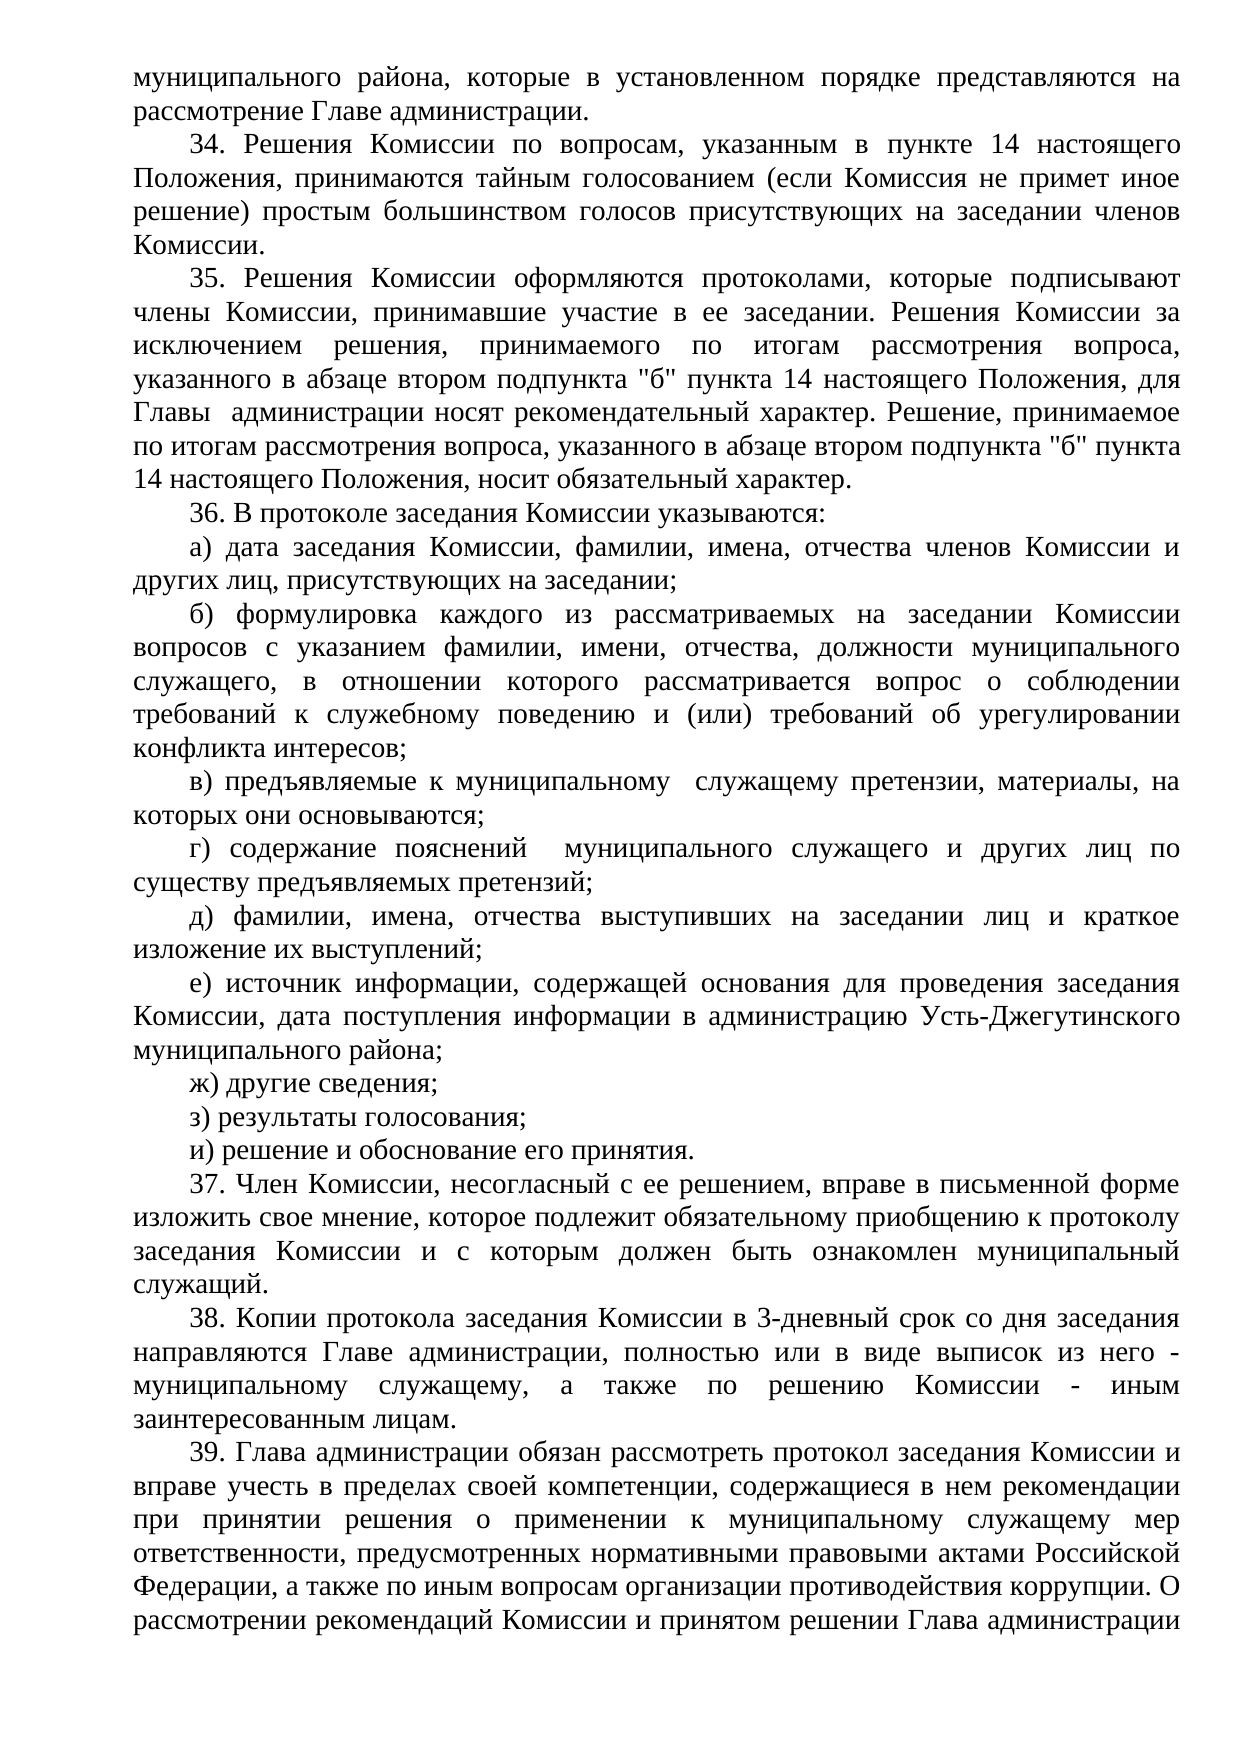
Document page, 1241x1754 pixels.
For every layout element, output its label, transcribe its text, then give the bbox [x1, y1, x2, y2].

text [133, 59, 1181, 126]
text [133, 1434, 1181, 1636]
text в) предъявляемые к муниципальному служащему претензии, материалы, на которых они основываются; [133, 763, 1181, 831]
text г) содержание пояснений муниципального служащего и других лиц по существу предъявляемых претензий; [133, 831, 1181, 898]
text ж) другие сведения; [133, 1065, 1181, 1099]
text 35. Решения Комиссии оформляются протоколами, которые подписывают члены Комиссии, принимавшие участие в ее заседании. Решения Комиссии за исключением решения, принимаемого по итогам рассмотрения вопроса, указанного в абзаце втором подпункта "б" пункта 14 настоящего Положения, для Главы администрации носят рекомендательный характер. Решение, принимаемое по итогам рассмотрения вопроса, указанного в абзаце втором подпункта "б" пункта 14 настоящего Положения, носит обязательный характер. [133, 260, 1181, 495]
text и) решение и обоснование его принятия. [133, 1132, 1181, 1166]
text 38. Копии протокола заседания Комиссии в 3-дневный срок со дня заседания направляются Главе администрации, полностью или в виде выписок из него - муниципальному служащему, а также по решению Комиссии - иным заинтересованным лицам. [133, 1300, 1181, 1434]
text 36. В протоколе заседания Комиссии указываются: [133, 495, 1181, 529]
text 34. Решения Комиссии по вопросам, указанным в пункте 14 настоящего Положения, принимаются тайным голосованием (если Комиссия не примет иное решение) простым большинством голосов присутствующих на заседании членов Комиссии. [133, 126, 1181, 260]
text е) источник информации, содержащей основания для проведения заседания Комиссии, дата поступления информации в администрацию Усть-Джегутинского муниципального района; [133, 965, 1181, 1065]
text 37. Член Комиссии, несогласный с ее решением, вправе в письменной форме изложить свое мнение, которое подлежит обязательному приобщению к протоколу заседания Комиссии и с которым должен быть ознакомлен муниципальный служащий. [133, 1166, 1181, 1300]
text з) результаты голосования; [133, 1099, 1181, 1132]
text б) формулировка каждого из рассматриваемых на заседании Комиссии вопросов с указанием фамилии, имени, отчества, должности муниципального служащего, в отношении которого рассматривается вопрос о соблюдении требований к служебному поведению и (или) требований об урегулировании конфликта интересов; [133, 596, 1181, 763]
text д) фамилии, имена, отчества выступивших на заседании лиц и краткое изложение их выступлений; [133, 898, 1181, 965]
text а) дата заседания Комиссии, фамилии, имена, отчества членов Комиссии и других лиц, присутствующих на заседании; [133, 529, 1181, 596]
